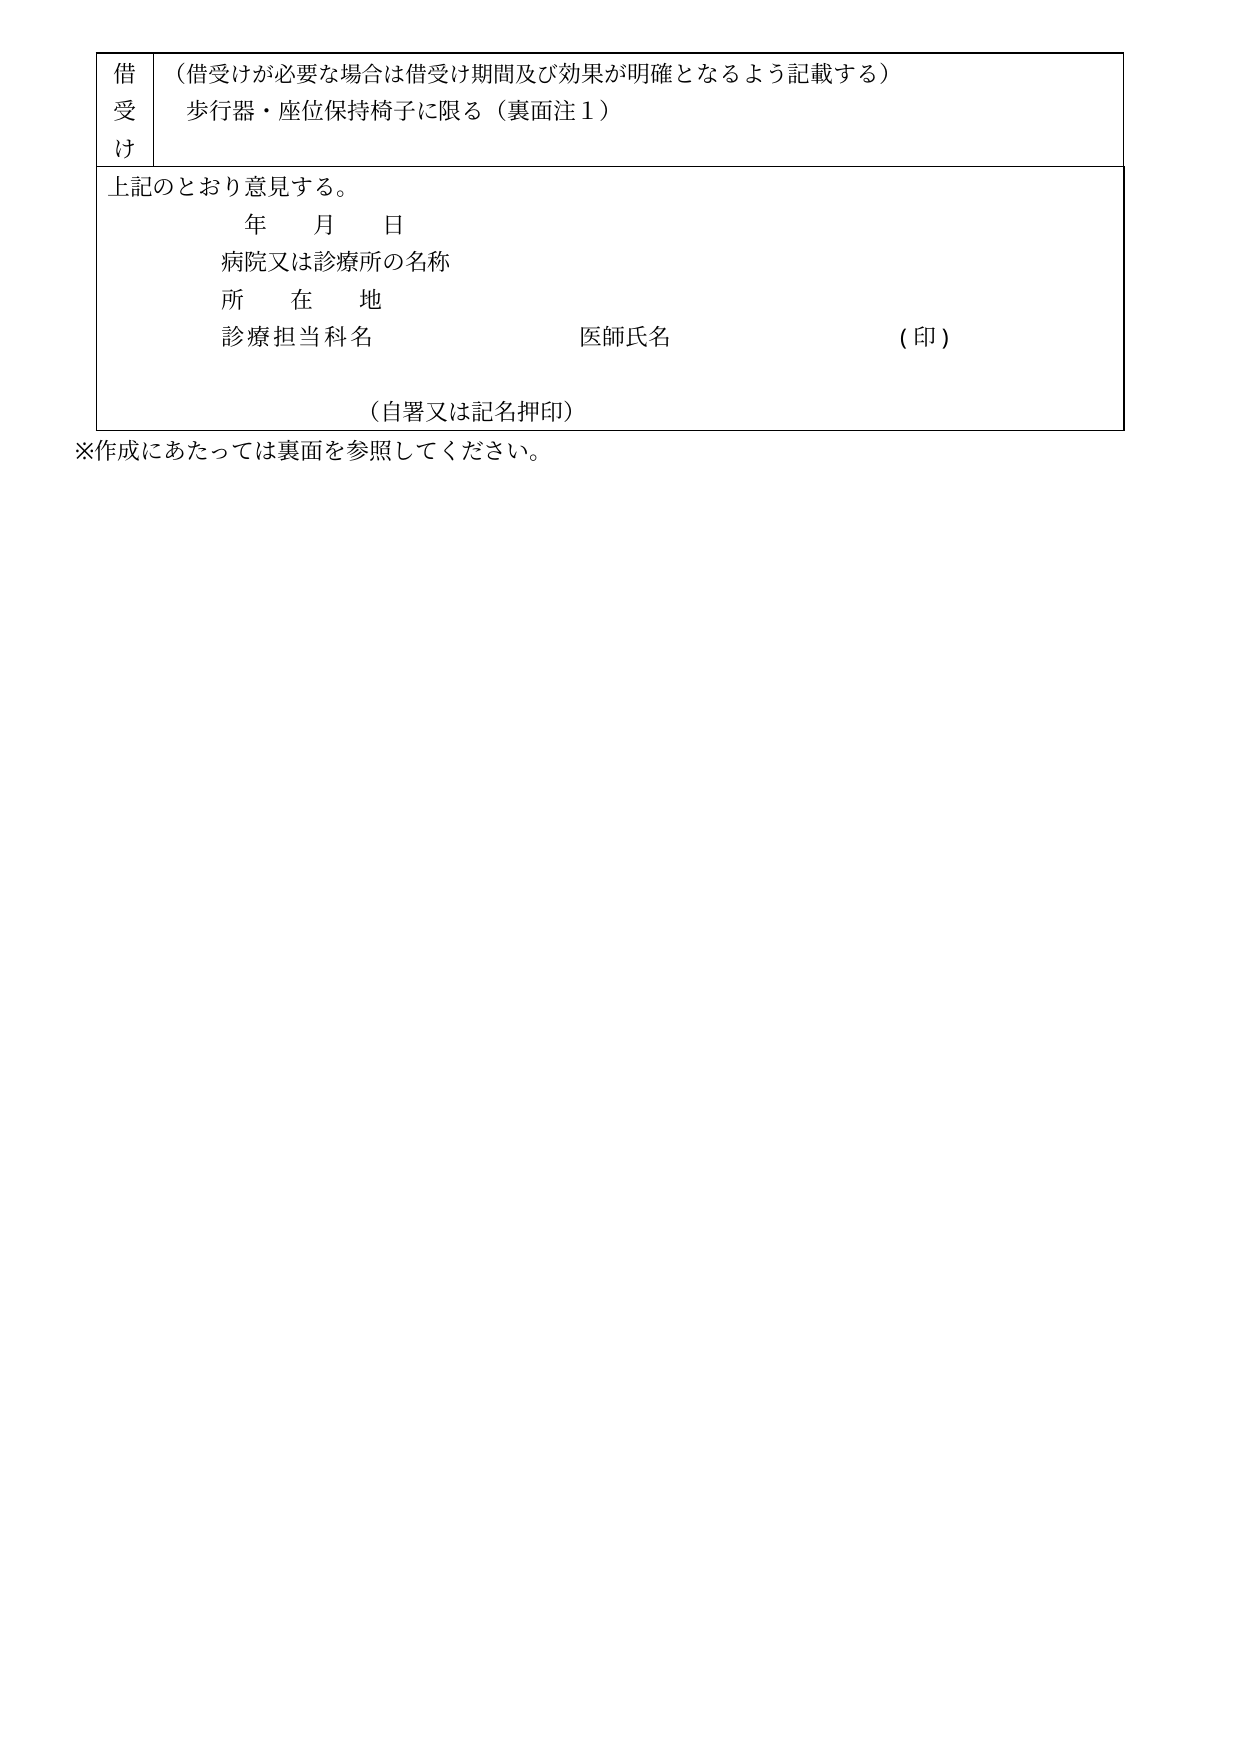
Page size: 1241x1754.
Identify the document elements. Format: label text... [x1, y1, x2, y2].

text ※作成にあたっては裏面を参照してください。 [75, 431, 1196, 469]
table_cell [154, 54, 1123, 166]
table_cell 上記のとおり意見する。 年 月 日 病院又は診療所の名称 所 在 地 診療担当科名 医師氏名 ( 印 ) （自署又は記名押印） [97, 167, 1123, 429]
table_cell 借 受 け [97, 54, 153, 166]
